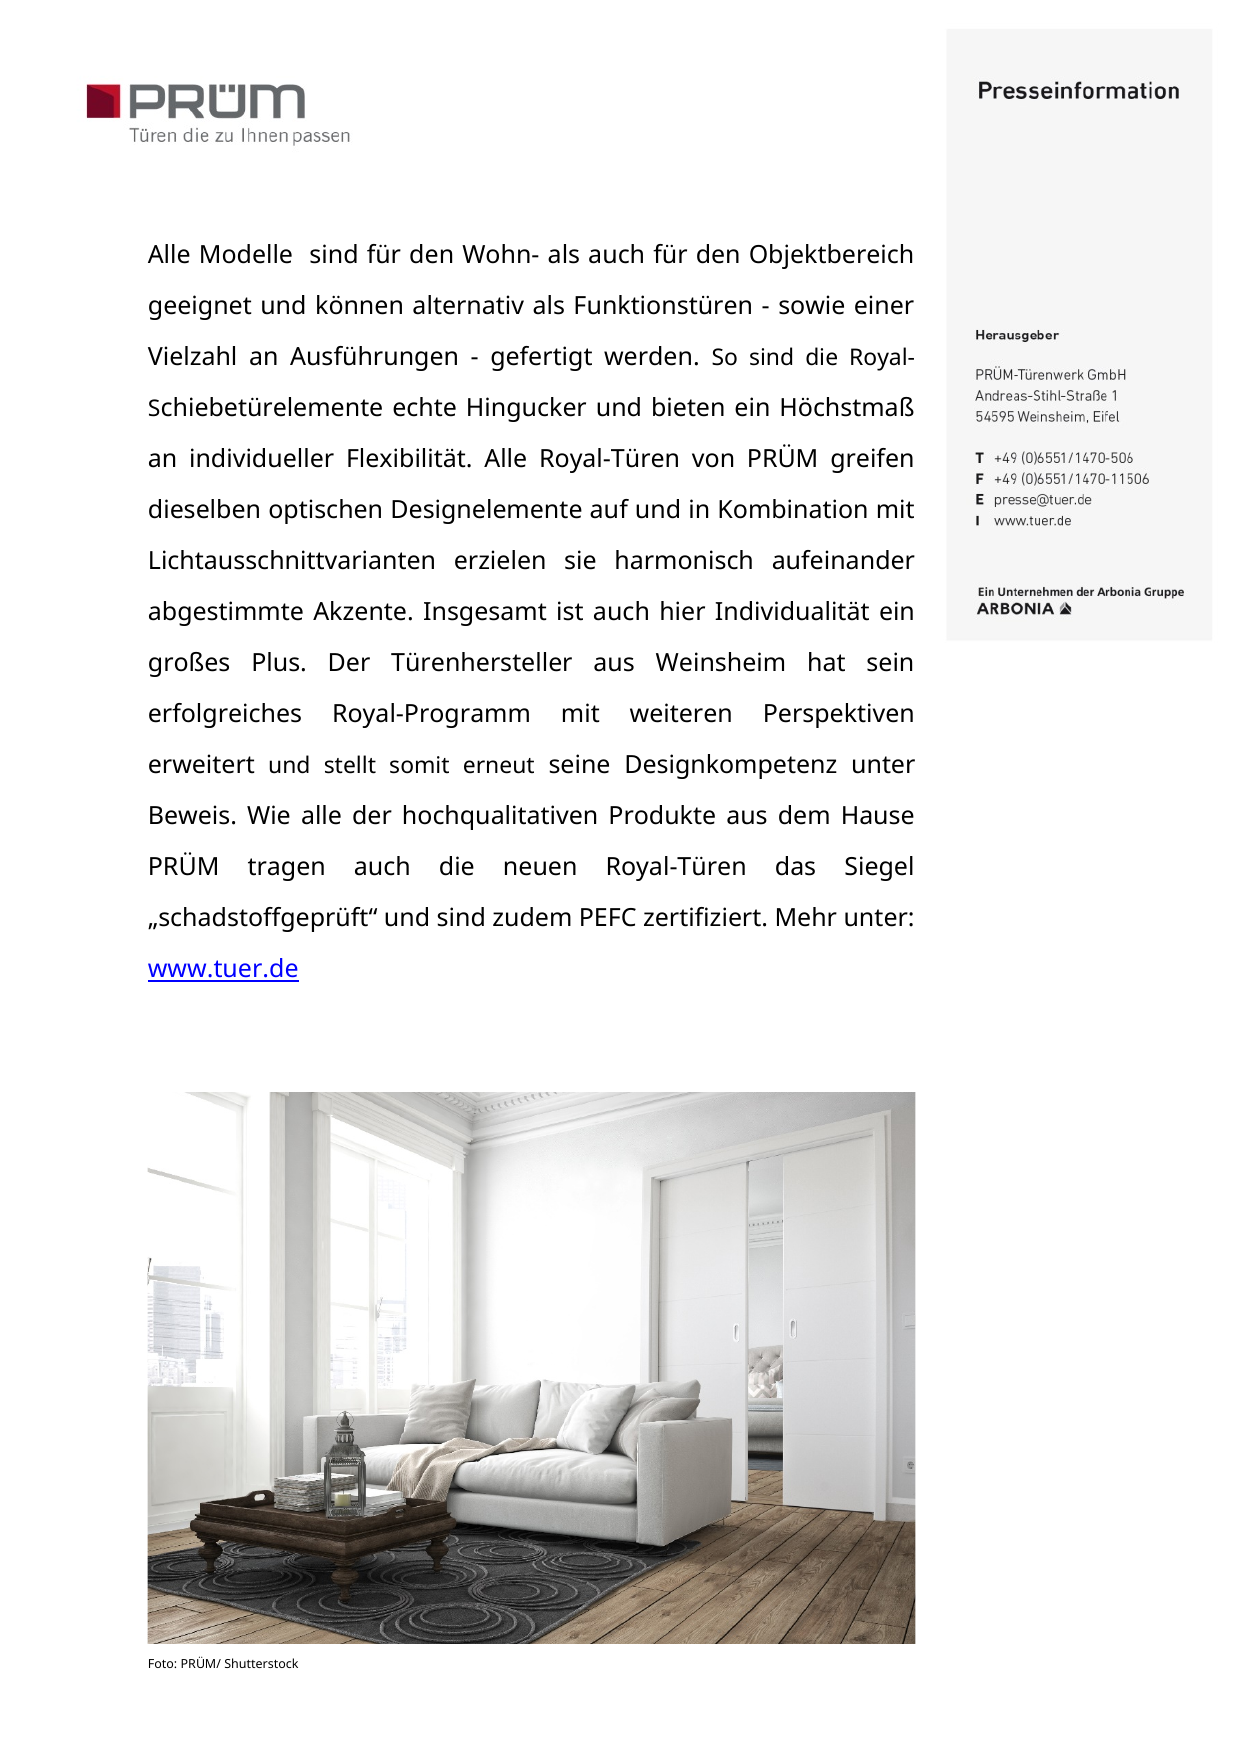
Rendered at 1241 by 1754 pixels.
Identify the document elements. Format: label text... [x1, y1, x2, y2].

text Alle Modelle sind für den Wohn- als auch für den Objektbereich geeignet und können alternativ als Funktionstüren - sowie einer Vielzahl an Ausführungen - gefertigt werden. So sind die Royal-Schiebetürelemente echte Hingucker und bieten ein Höchstmaß an individueller Flexibilität. Alle Royal-Türen von PRÜM greifen dieselben optischen Designelemente auf und in Kombination mit Lichtausschnittvarianten erzielen sie harmonisch aufeinander abgestimmte Akzente. Insgesamt ist auch hier Individualität ein großes Plus. Der Türenhersteller aus Weinsheim hat sein erfolgreiches Royal-Programm mit weiteren Perspektiven erweitert und stellt somit erneut seine Designkompetenz unter Beweis. Wie alle der hochqualitativen Produkte aus dem Hause PRÜM tragen auch die neuen Royal-Türen das Siegel „schadstoffgeprüft“ und sind zudem PEFC zertifiziert. Mehr unter: www.tuer.de [148, 236, 916, 985]
picture [0, 0, 1241, 1754]
text Foto: PRÜM/ Shutterstock [148, 1655, 916, 1672]
